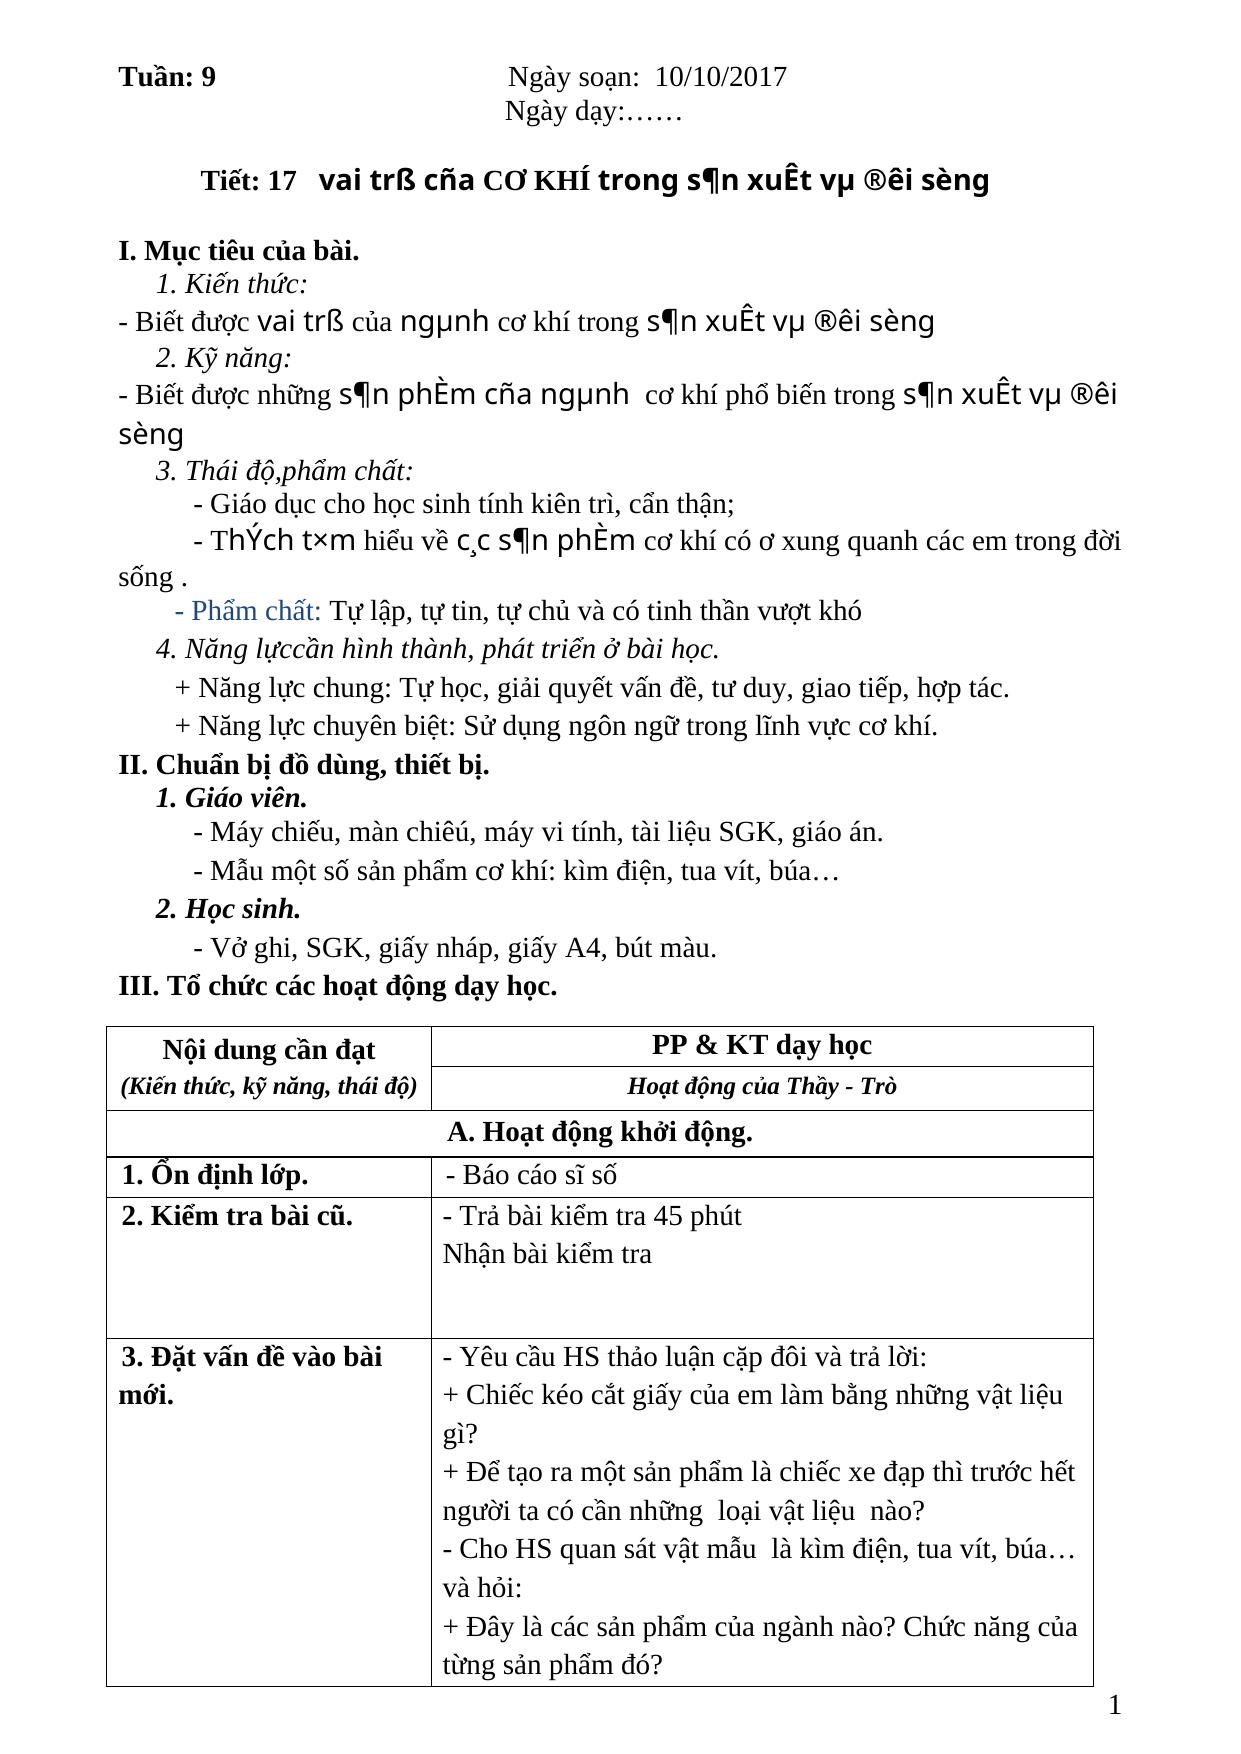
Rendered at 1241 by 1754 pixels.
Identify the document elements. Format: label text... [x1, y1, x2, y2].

text 2. Học sinh. [118, 891, 1122, 925]
text II. Chuẩn bị đồ dùng, thiết bị. [118, 747, 1122, 781]
text III. Tổ chức các hoạt động dạy học. [118, 968, 1122, 1002]
text 1. Kiến thức: [118, 266, 1122, 300]
text - Phẩm chất: Tự lập, tự tin, tự chủ và có tinh thần vượt khó [174, 593, 1122, 626]
text - Giáo dục cho học sinh tính kiên trì, cẩn thận; [118, 486, 1122, 520]
text - Máy chiếu, màn chiêú, máy vi tính, tài liệu SGK, giáo án. [118, 814, 1122, 848]
text 1. Giáo viên. [118, 781, 1122, 814]
table_cell - Trả bài kiểm tra 45 phút Nhận bài kiểm tra [432, 1198, 1093, 1338]
table_cell A. Hoạt động khởi động. [107, 1111, 1093, 1156]
table_cell Hoạt động của Thầy - Trò [432, 1067, 1093, 1109]
text 2. Kỹ năng: [118, 340, 1122, 373]
text - Biết được vai trß của ngµnh cơ khí trong s¶n xuÊt vµ ®êi sèng [118, 300, 1122, 340]
text Ngày dạy:…… [118, 93, 1122, 126]
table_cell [432, 1339, 1093, 1686]
text - ThÝch t×m hiểu về c¸c s¶n phÈm cơ khí có ơ xung quanh các em trong đời sống . [118, 520, 1122, 593]
table_header PP & KT dạy học [432, 1027, 1093, 1066]
text 4. Năng lựccần hình thành, phát triển ở bài học. [118, 631, 1122, 665]
text Tuần: 9 Ngày soạn: 10/10/2017 [118, 59, 1122, 93]
text - Mẫu một số sản phẩm cơ khí: kìm điện, tua vít, búa… [118, 853, 1122, 886]
text + Năng lực chung: Tự học, giải quyết vấn đề, tư duy, giao tiếp, hợp tác. [118, 670, 1122, 703]
text + Năng lực chuyên biệt: Sử dụng ngôn ngữ trong lĩnh vực cơ khí. [118, 708, 1122, 742]
table_header Nội dung cần đạt (Kiến thức, kỹ năng, thái độ) [107, 1027, 431, 1109]
text - Vở ghi, SGK, giấy nháp, giấy A4, bút màu. [118, 930, 1122, 963]
text Tiết: 17 vai trß cña CƠ KHÍ trong s¶n xuÊt vµ ®êi sèng [118, 160, 1122, 199]
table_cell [107, 1339, 431, 1686]
table_cell 2. Kiểm tra bài cũ. [107, 1198, 431, 1338]
text - Biết được những s¶n phÈm cña ngµnh cơ khí phổ biến trong s¶n xuÊt vµ ®êi sèng [118, 373, 1122, 453]
table_cell - Báo cáo sĩ số [432, 1158, 1093, 1197]
text 3. Thái độ,phẩm chất: [118, 453, 1122, 486]
text I. Mục tiêu của bài. [118, 233, 1122, 266]
table_cell 1. Ổn định lớp. [107, 1158, 431, 1197]
